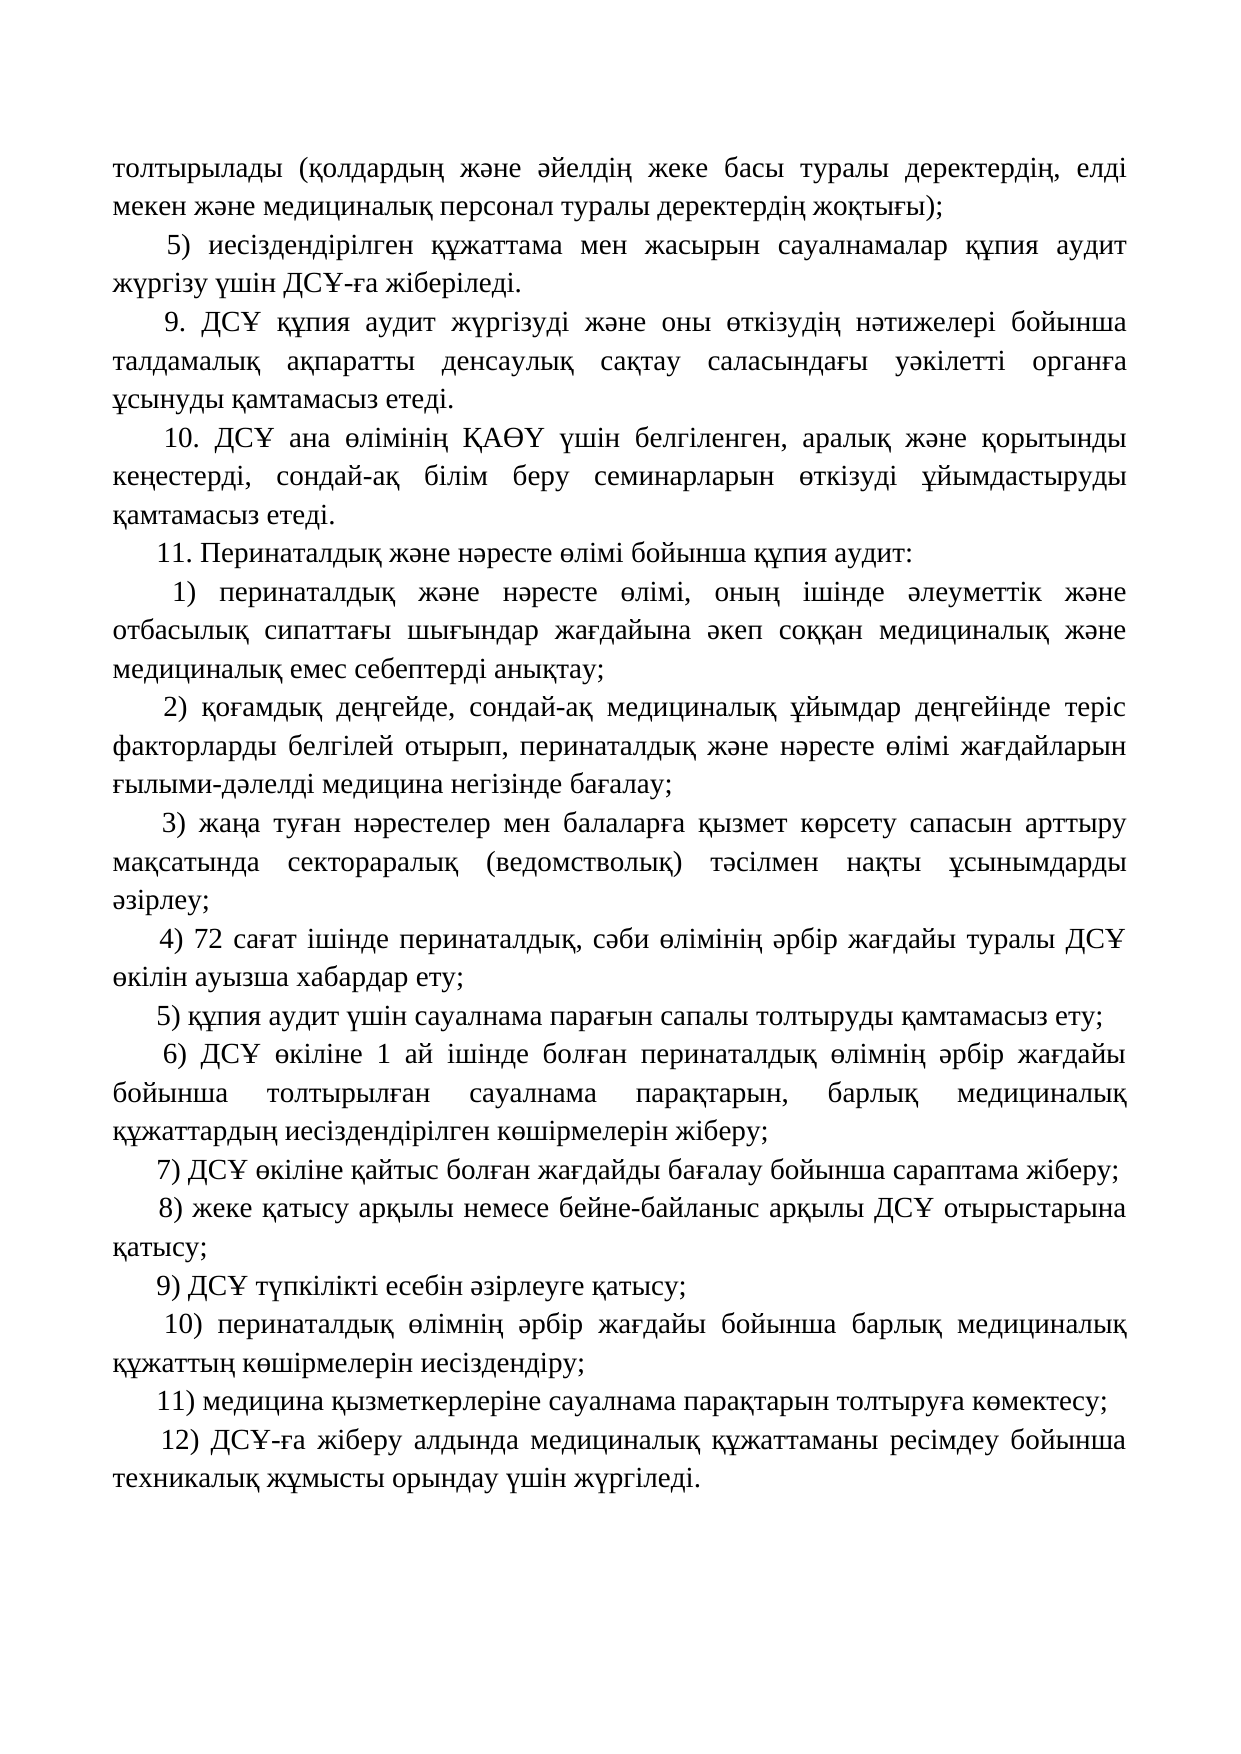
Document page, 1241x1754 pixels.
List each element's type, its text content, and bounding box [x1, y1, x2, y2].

text 1) перинаталдық және нәресте өлімі, оның ішінде әлеуметтік және отбасылық сипаттағы шығындар жағдайына әкеп соққан медициналық және медициналық емес себептерді анықтау; [112, 574, 1128, 684]
text 7) ДСҰ өкіліне қайтыс болған жағдайды бағалау бойынша сараптама жіберу; [112, 1152, 1128, 1186]
text 11) медицина қызметкерлеріне сауалнама парақтарын толтыруға көмектесу; [112, 1383, 1128, 1417]
text 10) перинаталдық өлімнің әрбір жағдайы бойынша барлық медициналық құжаттың көшірмелерін иесіздендіру; [112, 1306, 1128, 1378]
text 6) ДСҰ өкіліне 1 ай ішінде болған перинаталдық өлімнің әрбір жағдайы бойынша толтырылған сауалнама парақтарын, барлық медициналық құжаттардың иесіздендірілген көшірмелерін жіберу; [112, 1036, 1128, 1147]
text 8) жеке қатысу арқылы немесе бейне-байланыс арқылы ДСҰ отырыстарына қатысу; [112, 1191, 1128, 1263]
text 4) 72 сағат ішінде перинаталдық, сәби өлімінің әрбір жағдайы туралы ДСҰ өкілін ауызша хабардар ету; [112, 921, 1128, 993]
text 9) ДСҰ түпкілікті есебін әзірлеуге қатысу; [112, 1268, 1128, 1301]
text 12) ДСҰ-ға жіберу алдында медициналық құжаттаманы ресімдеу бойынша техникалық жұмысты орындау үшін жүргіледі. [112, 1422, 1128, 1494]
text 11. Перинаталдық және нәресте өлімі бойынша құпия аудит: [112, 535, 1128, 569]
text 9. ДСҰ құпия аудит жүргізуді және оны өткізудің нәтижелері бойынша талдамалық ақпаратты денсаулық сақтау саласындағы уәкілетті органға ұсынуды қамтамасыз етеді. [112, 304, 1128, 415]
text 2) қоғамдық деңгейде, сондай-ақ медициналық ұйымдар деңгейінде теріс факторларды белгілей отырып, перинаталдық және нәресте өлімі жағдайларын ғылыми-дәлелді медицина негізінде бағалау; [112, 689, 1128, 800]
text 10. ДСҰ ана өлімінің ҚАӨҮ үшін белгіленген, аралық және қорытынды кеңестерді, сондай-ақ білім беру семинарларын өткізуді ұйымдастыруды қамтамасыз етеді. [112, 420, 1128, 530]
text 5) құпия аудит үшін сауалнама парағын сапалы толтыруды қамтамасыз ету; [112, 998, 1128, 1031]
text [112, 150, 1128, 222]
text 3) жаңа туған нәрестелер мен балаларға қызмет көрсету сапасын арттыру мақсатында сектораралық (ведомстволық) тәсілмен нақты ұсынымдарды әзірлеу; [112, 805, 1128, 916]
text 5) иесіздендірілген құжаттама мен жасырын сауалнамалар құпия аудит жүргізу үшін ДСҰ-ға жіберіледі. [112, 227, 1128, 299]
